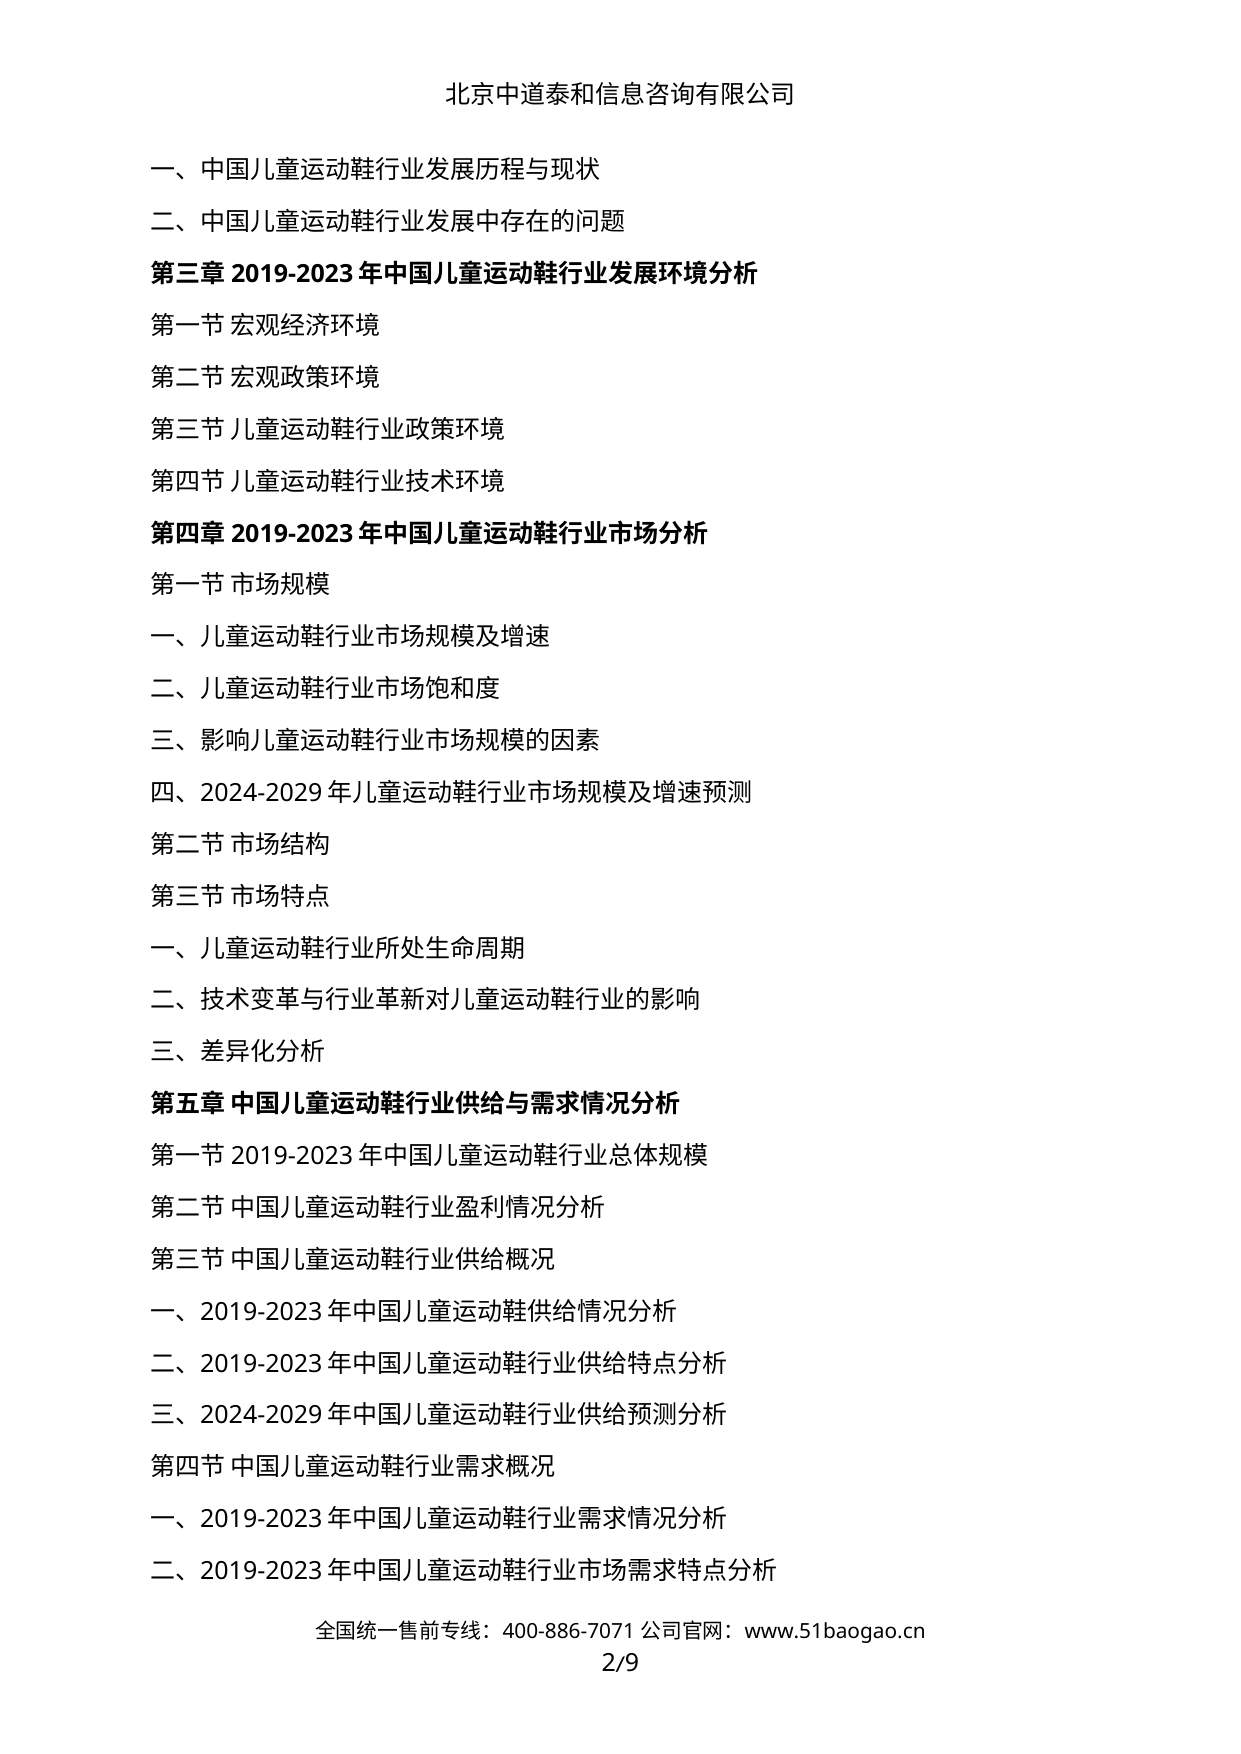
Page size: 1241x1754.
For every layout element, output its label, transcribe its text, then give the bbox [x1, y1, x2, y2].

text 第一节 宏观经济环境 [150, 306, 1090, 342]
text 第四章 2019-2023年中国儿童运动鞋行业市场分析 [150, 513, 1090, 549]
text 第二节 市场结构 [150, 824, 1090, 861]
text 第二节 中国儿童运动鞋行业盈利情况分析 [150, 1187, 1090, 1224]
text 第五章 中国儿童运动鞋行业供给与需求情况分析 [150, 1084, 1090, 1120]
text 二、儿童运动鞋行业市场饱和度 [150, 669, 1090, 705]
text 第一节 市场规模 [150, 565, 1090, 601]
text 第三节 儿童运动鞋行业政策环境 [150, 409, 1090, 446]
text 第二节 宏观政策环境 [150, 357, 1090, 394]
text 二、2019-2023年中国儿童运动鞋行业供给特点分析 [150, 1343, 1090, 1379]
text 第四节 中国儿童运动鞋行业需求概况 [150, 1447, 1090, 1483]
text 一、儿童运动鞋行业市场规模及增速 [150, 617, 1090, 653]
text 第四节 儿童运动鞋行业技术环境 [150, 461, 1090, 497]
text 一、中国儿童运动鞋行业发展历程与现状 [150, 150, 1090, 186]
text 第一节 2019-2023年中国儿童运动鞋行业总体规模 [150, 1136, 1090, 1172]
text 一、2019-2023年中国儿童运动鞋行业需求情况分析 [150, 1499, 1090, 1535]
text 二、2019-2023年中国儿童运动鞋行业市场需求特点分析 [150, 1551, 1090, 1587]
text 第三节 市场特点 [150, 876, 1090, 912]
text 三、影响儿童运动鞋行业市场规模的因素 [150, 721, 1090, 757]
text 一、2019-2023年中国儿童运动鞋供给情况分析 [150, 1291, 1090, 1327]
text 二、中国儿童运动鞋行业发展中存在的问题 [150, 202, 1090, 238]
text 一、儿童运动鞋行业所处生命周期 [150, 928, 1090, 964]
text 四、2024-2029年儿童运动鞋行业市场规模及增速预测 [150, 772, 1090, 809]
text 第三节 中国儿童运动鞋行业供给概况 [150, 1239, 1090, 1276]
text 三、差异化分析 [150, 1032, 1090, 1068]
text 二、技术变革与行业革新对儿童运动鞋行业的影响 [150, 980, 1090, 1016]
text 第三章 2019-2023年中国儿童运动鞋行业发展环境分析 [150, 254, 1090, 290]
text 三、2024-2029年中国儿童运动鞋行业供给预测分析 [150, 1395, 1090, 1431]
